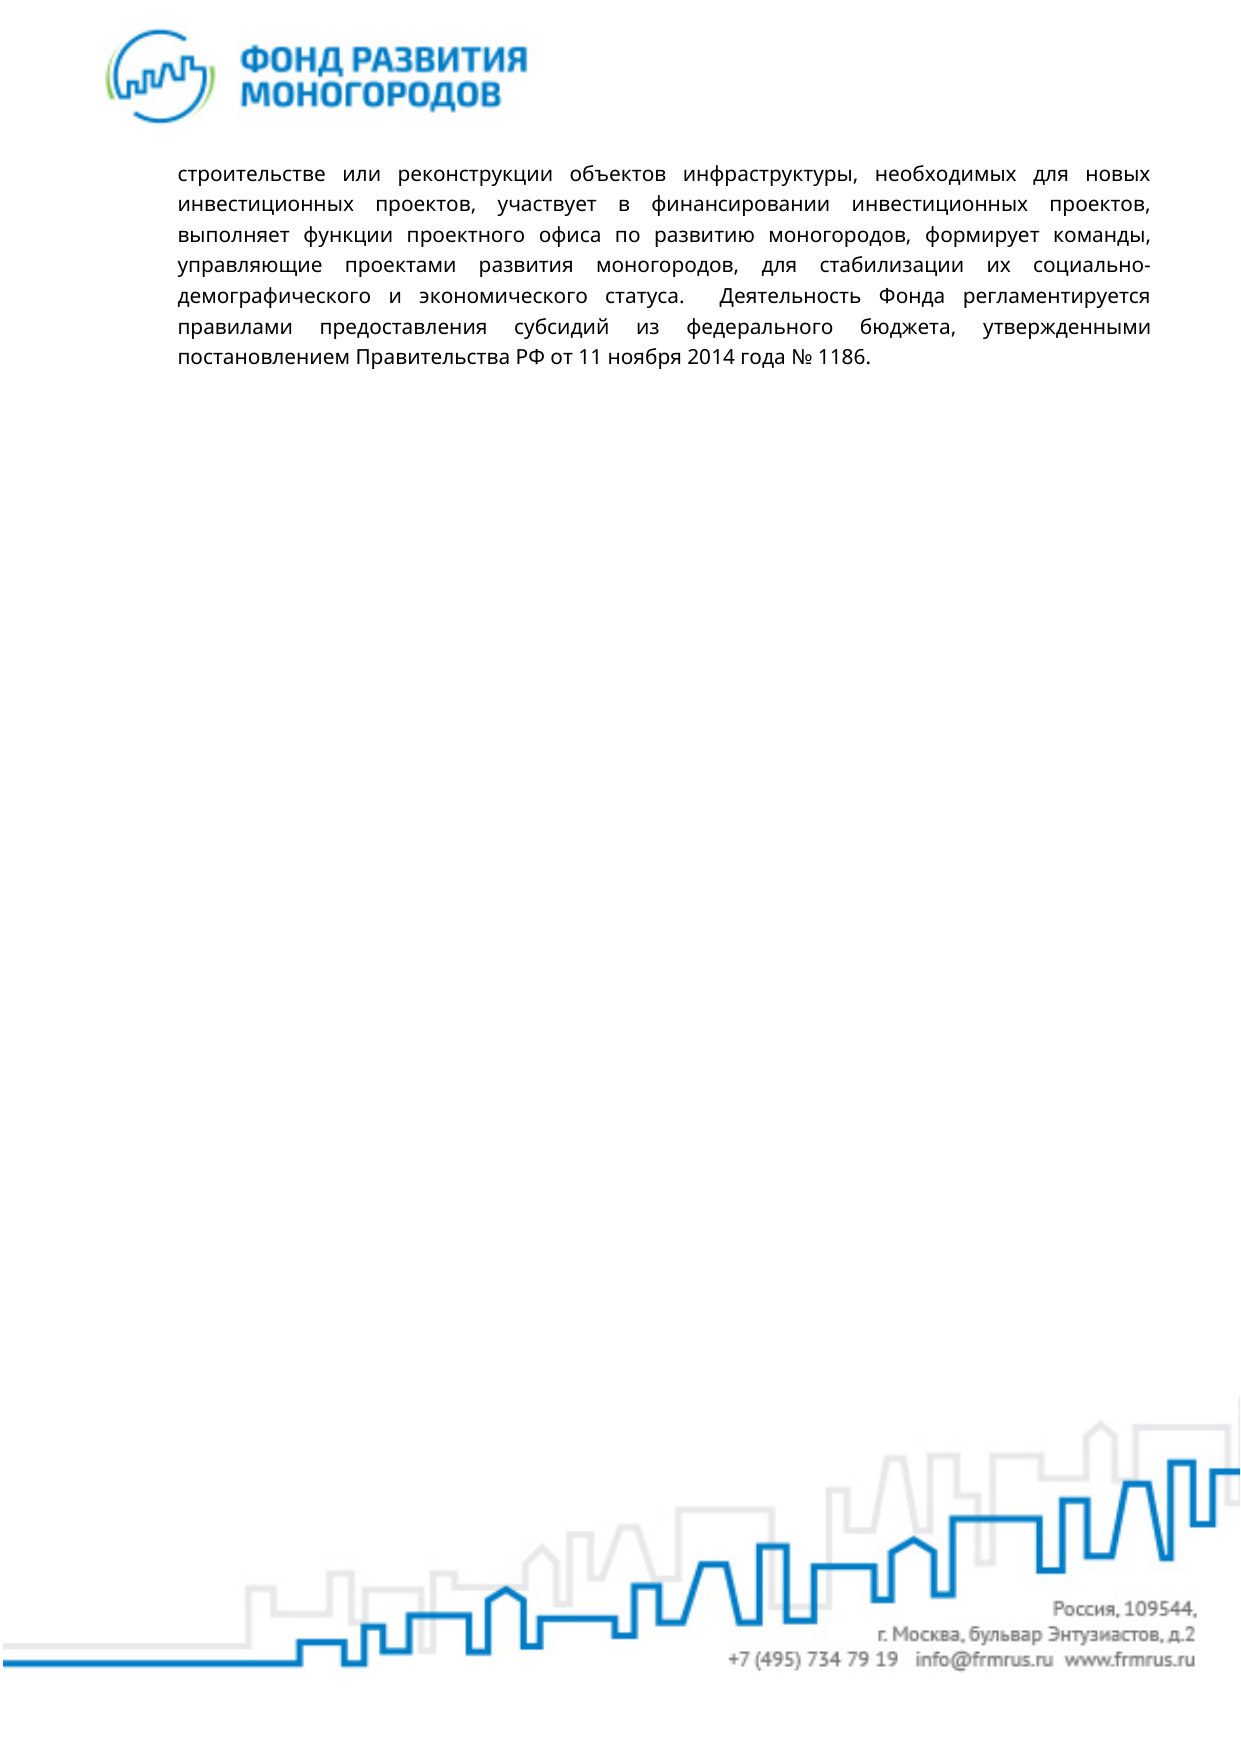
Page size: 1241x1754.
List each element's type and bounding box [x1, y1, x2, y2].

picture [3, 0, 1241, 1709]
text [177, 159, 1152, 371]
